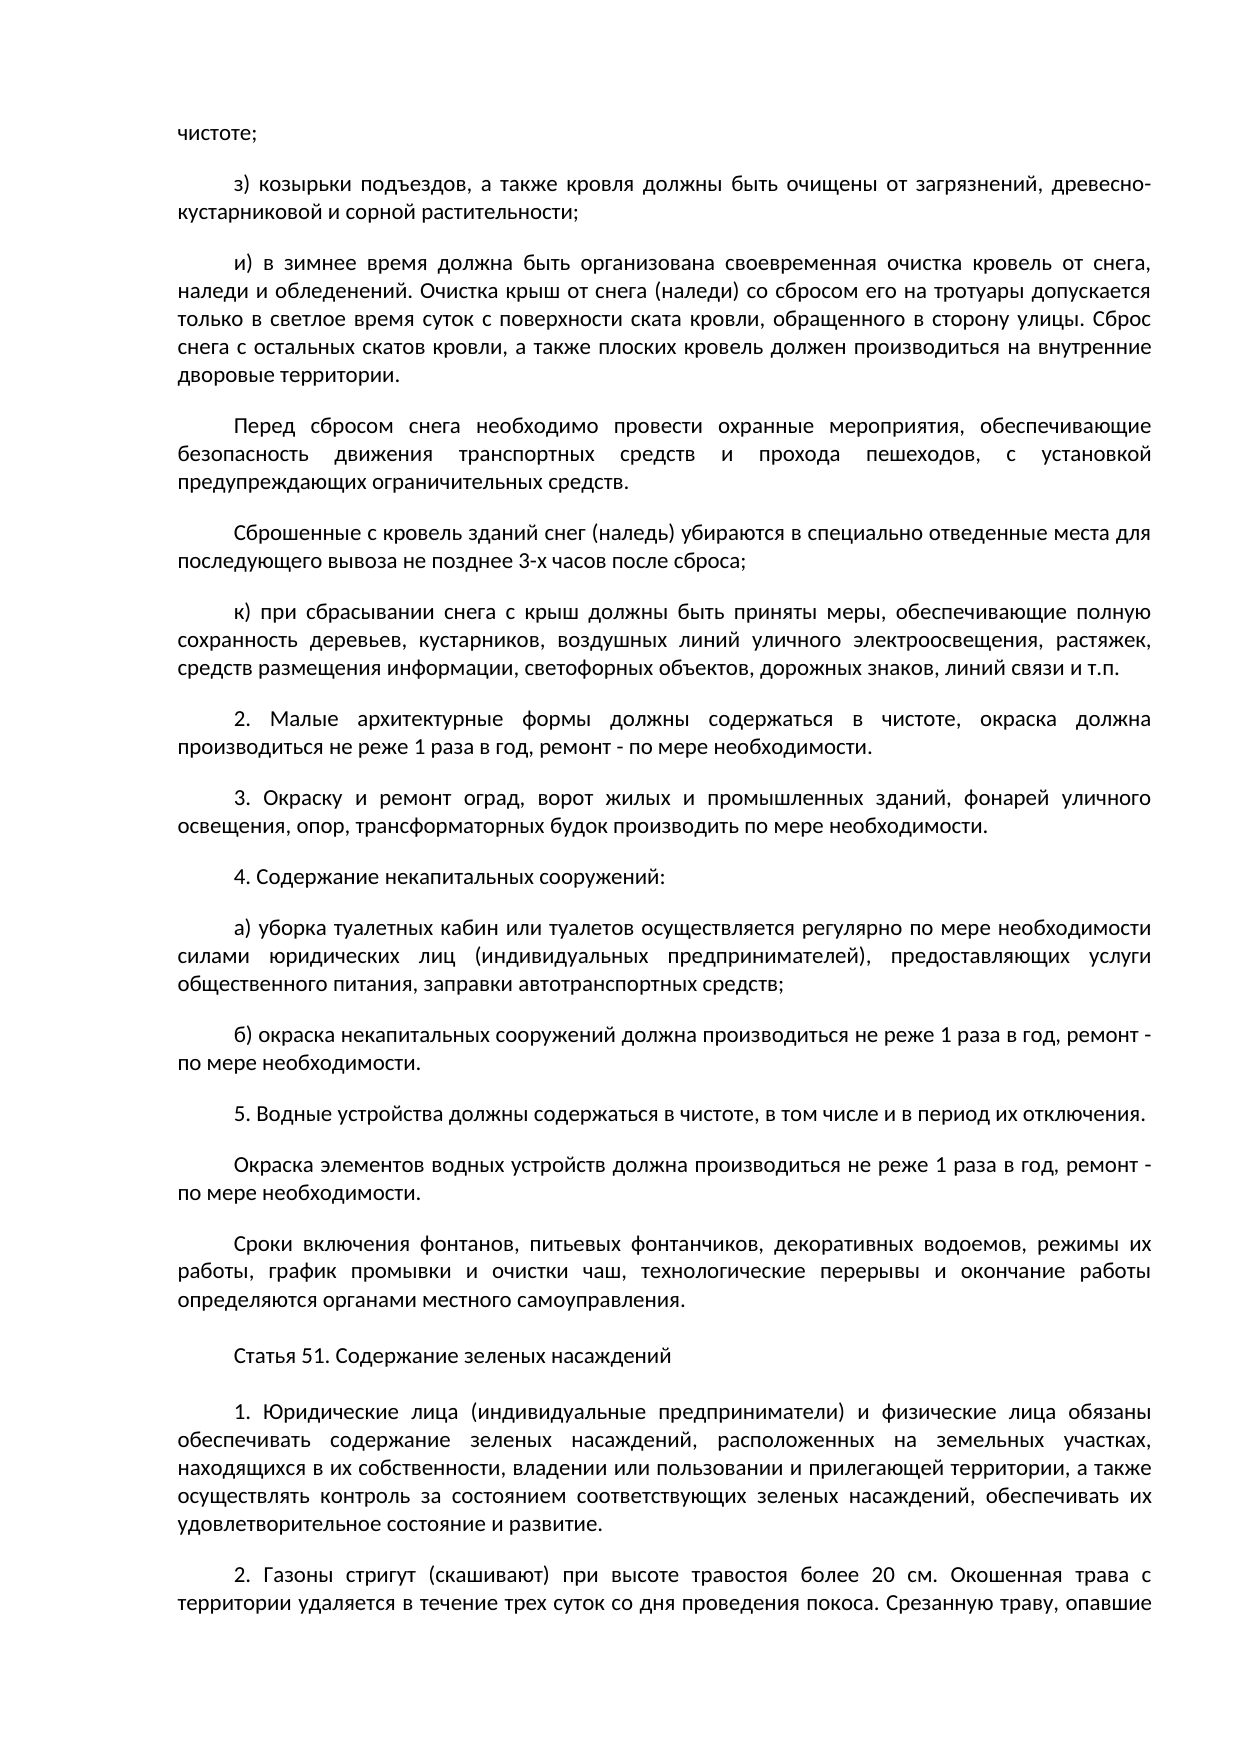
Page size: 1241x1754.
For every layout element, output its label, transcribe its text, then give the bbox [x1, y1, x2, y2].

text з) козырьки подъездов, а также кровля должны быть очищены от загрязнений, древесно-кустарниковой и сорной растительности; [177, 169, 1152, 225]
text 4. Содержание некапитальных сооружений: [177, 862, 1152, 890]
text Сброшенные с кровель зданий снег (наледь) убираются в специально отведенные места для последующего вывоза не позднее 3-х часов после сброса; [177, 518, 1152, 574]
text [177, 118, 1152, 146]
text и) в зимнее время должна быть организована своевременная очистка кровель от снега, наледи и обледенений. Очистка крыш от снега (наледи) со сбросом его на тротуары допускается только в светлое время суток с поверхности ската кровли, обращенного в сторону улицы. Сброс снега с остальных скатов кровли, а также плоских кровель должен производиться на внутренние дворовые территории. [177, 248, 1152, 388]
text 5. Водные устройства должны содержаться в чистоте, в том числе и в период их отключения. [177, 1099, 1152, 1127]
text Окраска элементов водных устройств должна производиться не реже 1 раза в год, ремонт - по мере необходимости. [177, 1150, 1152, 1206]
text 2. Малые архитектурные формы должны содержаться в чистоте, окраска должна производиться не реже 1 раза в год, ремонт - по мере необходимости. [177, 704, 1152, 760]
text Статья 51. Содержание зеленых насаждений [177, 1341, 1152, 1369]
text к) при сбрасывании снега с крыш должны быть приняты меры, обеспечивающие полную сохранность деревьев, кустарников, воздушных линий уличного электроосвещения, растяжек, средств размещения информации, светофорных объектов, дорожных знаков, линий связи и т.п. [177, 597, 1152, 681]
text а) уборка туалетных кабин или туалетов осуществляется регулярно по мере необходимости силами юридических лиц (индивидуальных предпринимателей), предоставляющих услуги общественного питания, заправки автотранспортных средств; [177, 913, 1152, 997]
text б) окраска некапитальных сооружений должна производиться не реже 1 раза в год, ремонт - по мере необходимости. [177, 1020, 1152, 1076]
text 3. Окраску и ремонт оград, ворот жилых и промышленных зданий, фонарей уличного освещения, опор, трансформаторных будок производить по мере необходимости. [177, 783, 1152, 839]
text Сроки включения фонтанов, питьевых фонтанчиков, декоративных водоемов, режимы их работы, график промывки и очистки чаш, технологические перерывы и окончание работы определяются органами местного самоуправления. [177, 1229, 1152, 1313]
text Перед сбросом снега необходимо провести охранные мероприятия, обеспечивающие безопасность движения транспортных средств и прохода пешеходов, с установкой предупреждающих ограничительных средств. [177, 411, 1152, 495]
text 1. Юридические лица (индивидуальные предприниматели) и физические лица обязаны обеспечивать содержание зеленых насаждений, расположенных на земельных участках, находящихся в их собственности, владении или пользовании и прилегающей территории, а также осуществлять контроль за состоянием соответствующих зеленых насаждений, обеспечивать их удовлетворительное состояние и развитие. [177, 1397, 1152, 1537]
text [177, 1560, 1152, 1616]
